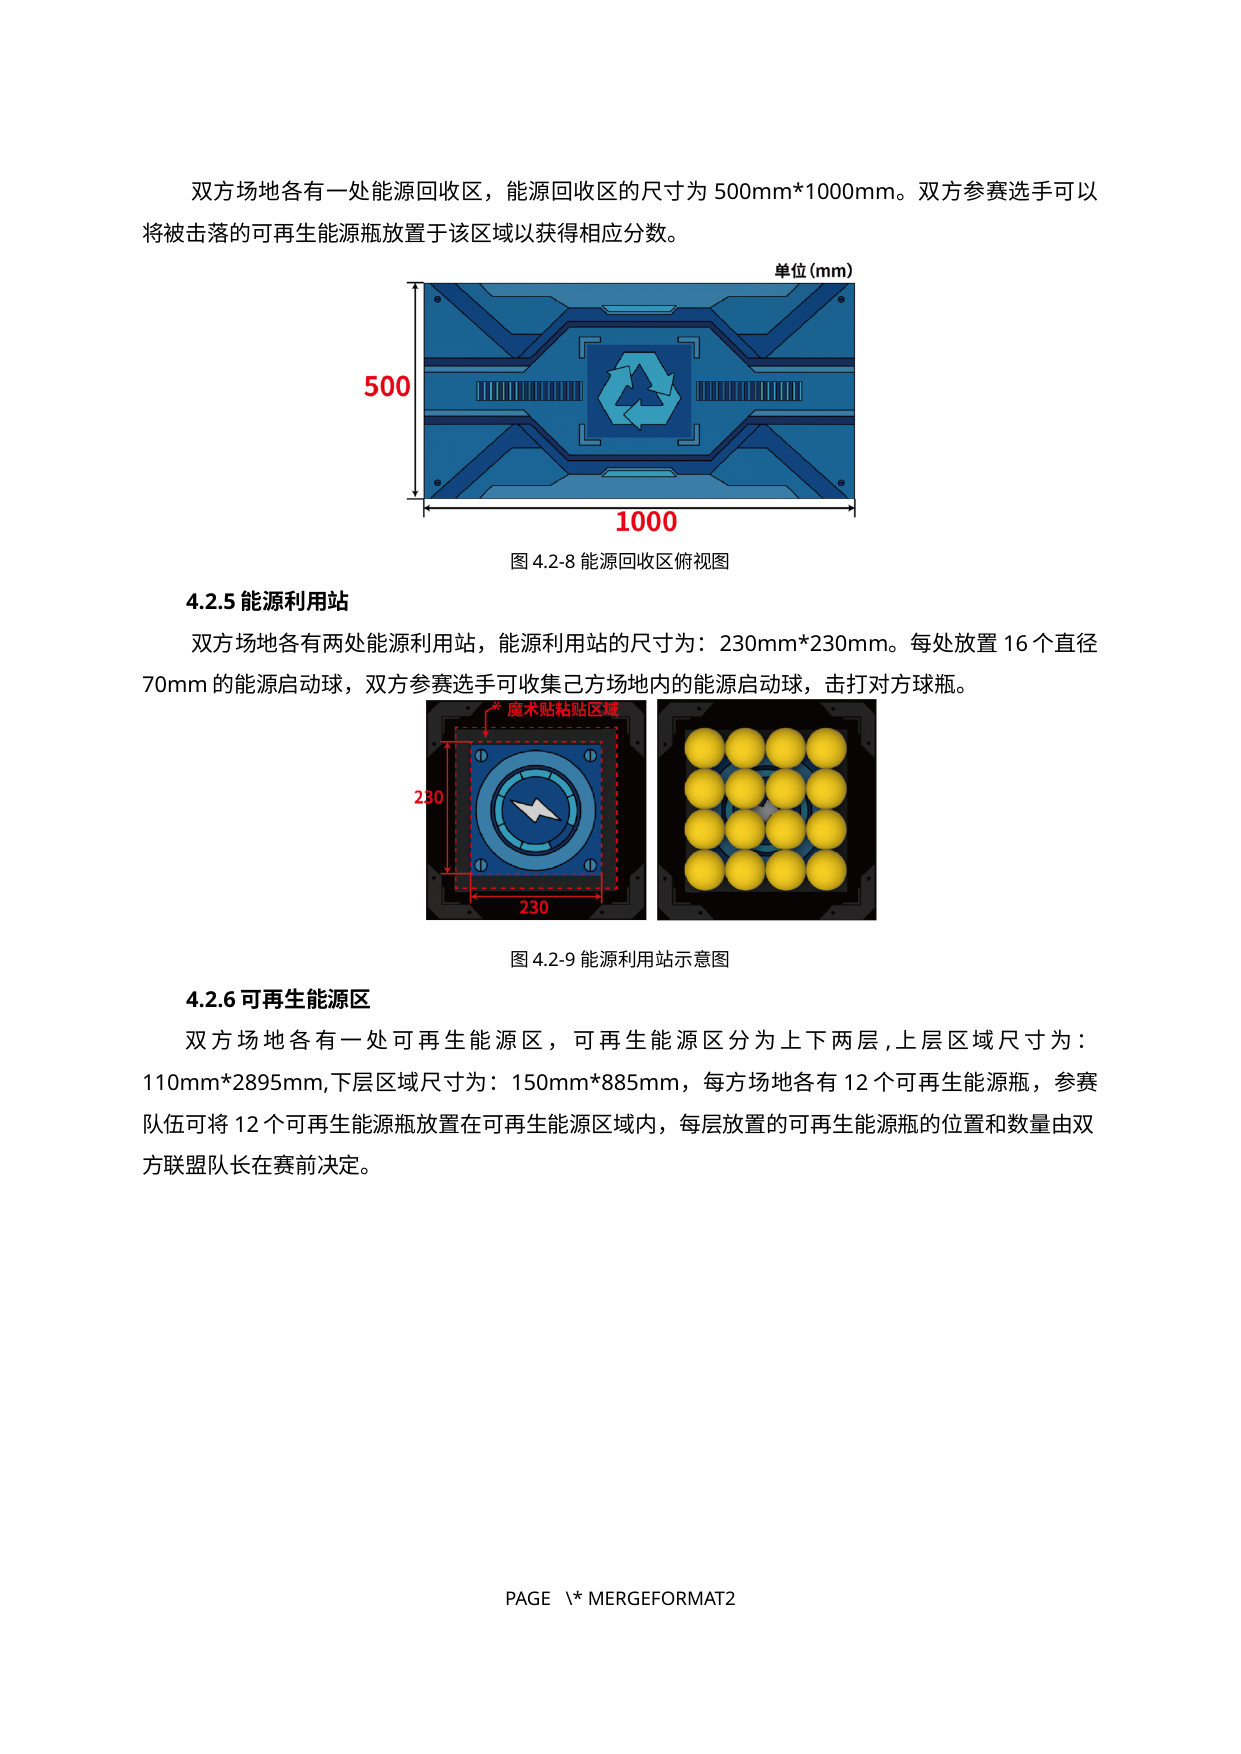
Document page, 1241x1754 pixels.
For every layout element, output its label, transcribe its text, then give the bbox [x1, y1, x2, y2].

text 双方场地各有一处可再生能源区，可再生能源区分为上下两层,上层区域尺寸为：110mm*2895mm,下层区域尺寸为：150mm*885mm，每方场地各有12个可再生能源瓶，参赛队伍可将12个可再生能源瓶放置在可再生能源区域内，每层放置的可再生能源瓶的位置和数量由双方联盟队长在赛前决定。 [142, 1013, 1098, 1180]
picture [333, 247, 907, 533]
picture [413, 699, 877, 931]
text 双方场地各有两处能源利用站，能源利用站的尺寸为：230mm*230mm。每处放置16个直径70mm的能源启动球，双方参赛选手可收集己方场地内的能源启动球，击打对方球瓶。 [142, 616, 1098, 699]
text 4.2.6可再生能源区 [142, 972, 1098, 1013]
text 双方场地各有一处能源回收区，能源回收区的尺寸为500mm*1000mm。双方参赛选手可以将被击落的可再生能源瓶放置于该区域以获得相应分数。 [142, 164, 1098, 247]
text 图4.2-9 能源利用站示意图 [142, 930, 1098, 972]
text 4.2.5能源利用站 [142, 574, 1098, 616]
text 图4.2-8 能源回收区俯视图 [142, 532, 1098, 574]
